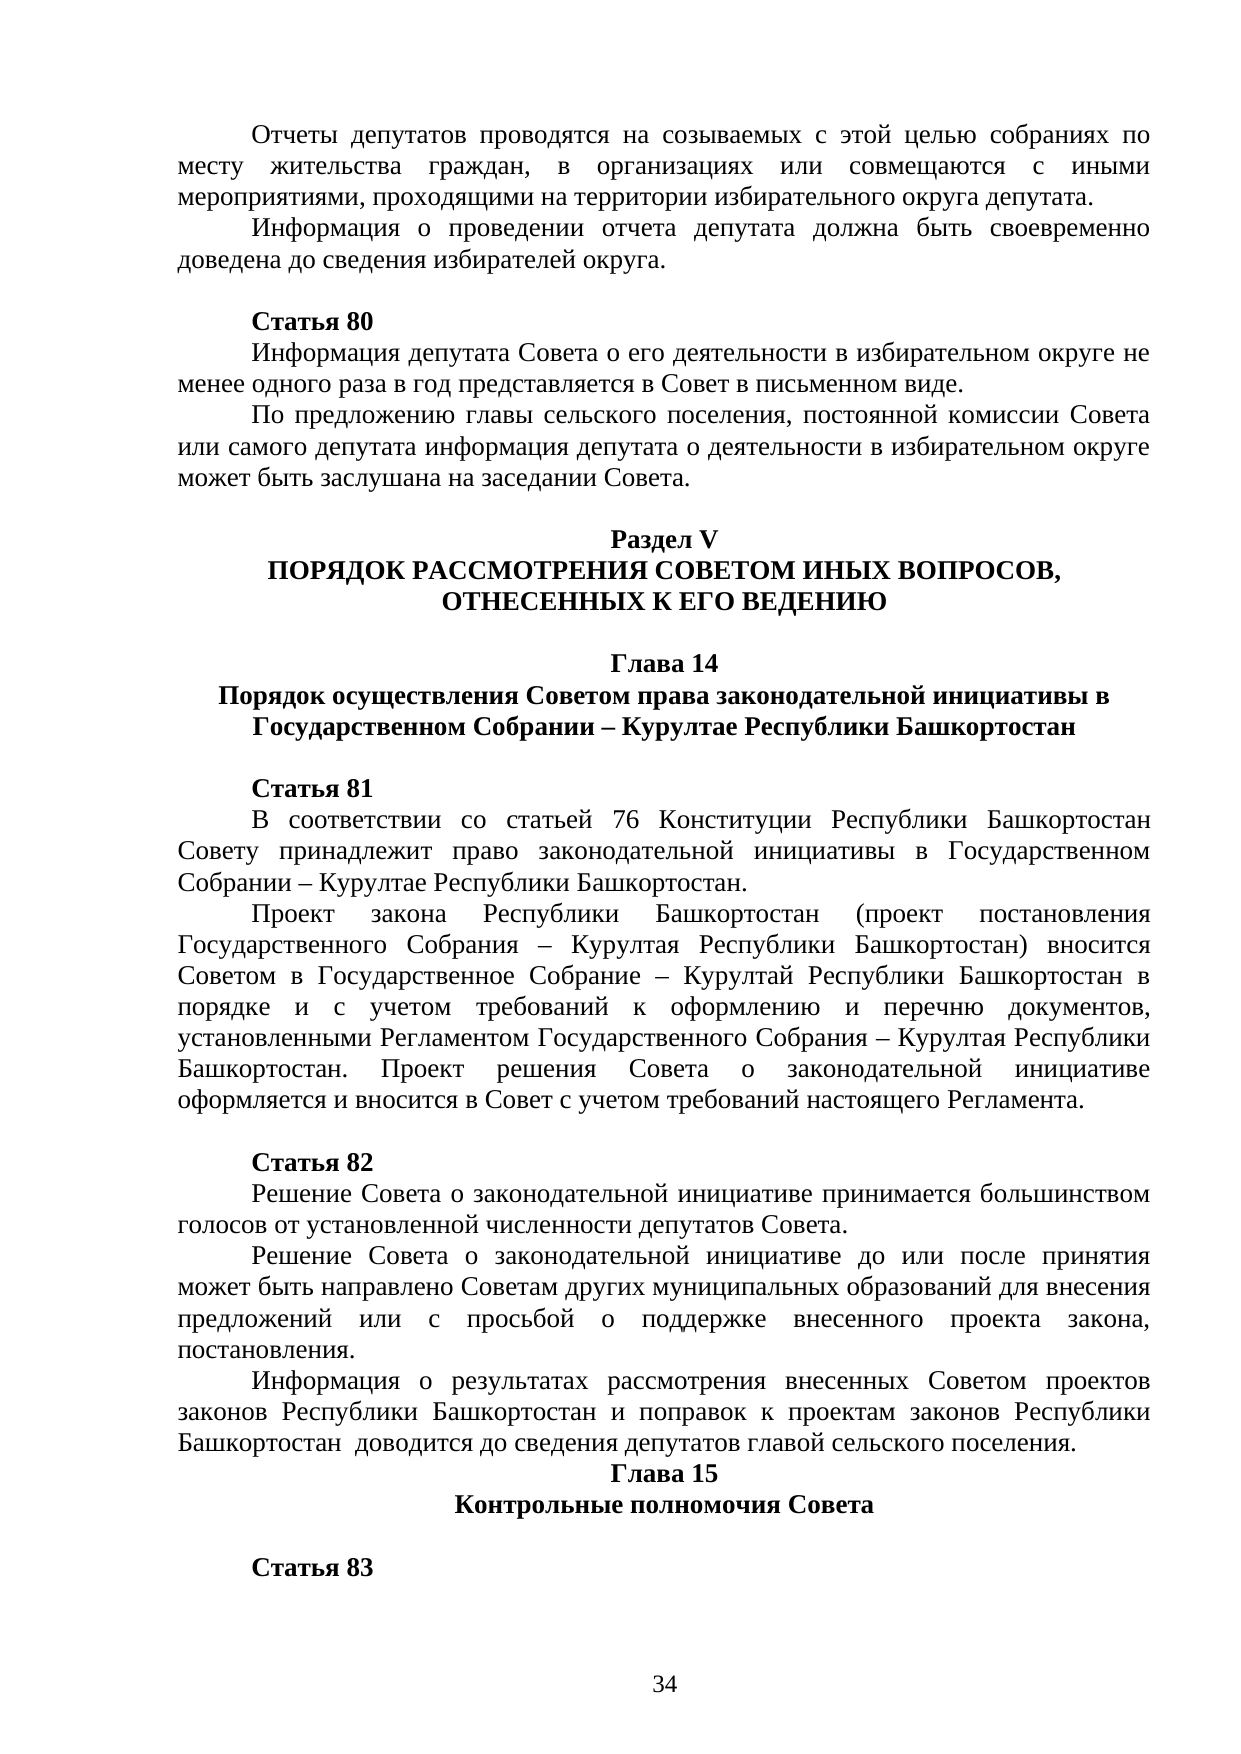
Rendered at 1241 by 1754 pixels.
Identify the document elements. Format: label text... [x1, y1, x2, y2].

text Информация о результатах рассмотрения внесенных Советом проектов законов Республики Башкортостан и поправок к проектам законов Республики Башкортостан доводится до сведения депутатов главой сельского поселения. [177, 1364, 1152, 1457]
text Информация о проведении отчета депутата должна быть своевременно доведена до сведения избирателей округа. [177, 212, 1152, 274]
text ОТНЕСЕННЫХ К ЕГО ВЕДЕНИЮ [177, 585, 1152, 616]
text Порядок осуществления Советом права законодательной инициативы в Государственном Собрании – Курултае Республики Башкортостан [177, 679, 1152, 741]
text Информация депутата Совета о его деятельности в избирательном округе не менее одного раза в год представляется в Совет в письменном виде. [177, 336, 1152, 398]
text Статья 81 [177, 772, 1152, 803]
text Раздел V [177, 523, 1152, 554]
text Решение Совета о законодательной инициативе принимается большинством голосов от установленной численности депутатов Совета. [177, 1177, 1152, 1239]
text Статья 83 [177, 1551, 1152, 1582]
text Статья 80 [177, 305, 1152, 336]
text Контрольные полномочия Совета [177, 1488, 1152, 1520]
text В соответствии со статьей 76 Конституции Республики Башкортостан Совету принадлежит право законодательной инициативы в Государственном Собрании – Курултае Республики Башкортостан. [177, 803, 1152, 897]
text Статья 82 [177, 1146, 1152, 1177]
text Решение Совета о законодательной инициативе до или после принятия может быть направлено Советам других муниципальных образований для внесения предложений или с просьбой о поддержке внесенного проекта закона, постановления. [177, 1239, 1152, 1364]
text Глава 15 [177, 1457, 1152, 1488]
text Проект закона Республики Башкортостан (проект постановления Государственного Собрания – Курултая Республики Башкортостан) вносится Советом в Государственное Собрание – Курултай Республики Башкортостан в порядке и с учетом требований к оформлению и перечню документов, установленными Регламентом Государственного Собрания – Курултая Республики Башкортостан. Проект решения Совета о законодательной инициативе оформляется и вносится в Совет с учетом требований настоящего Регламента. [177, 897, 1152, 1115]
text ПОРЯДОК РАССМОТРЕНИЯ СОВЕТОМ ИНЫХ ВОПРОСОВ, [177, 554, 1152, 585]
text Глава 14 [177, 648, 1152, 679]
text Отчеты депутатов проводятся на созываемых с этой целью собраниях по месту жительства граждан, в организациях или совмещаются с иными мероприятиями, проходящими на территории избирательного округа депутата. [177, 118, 1152, 212]
text По предложению главы сельского поселения, постоянной комиссии Совета или самого депутата информация депутата о деятельности в избирательном округе может быть заслушана на заседании Совета. [177, 398, 1152, 492]
